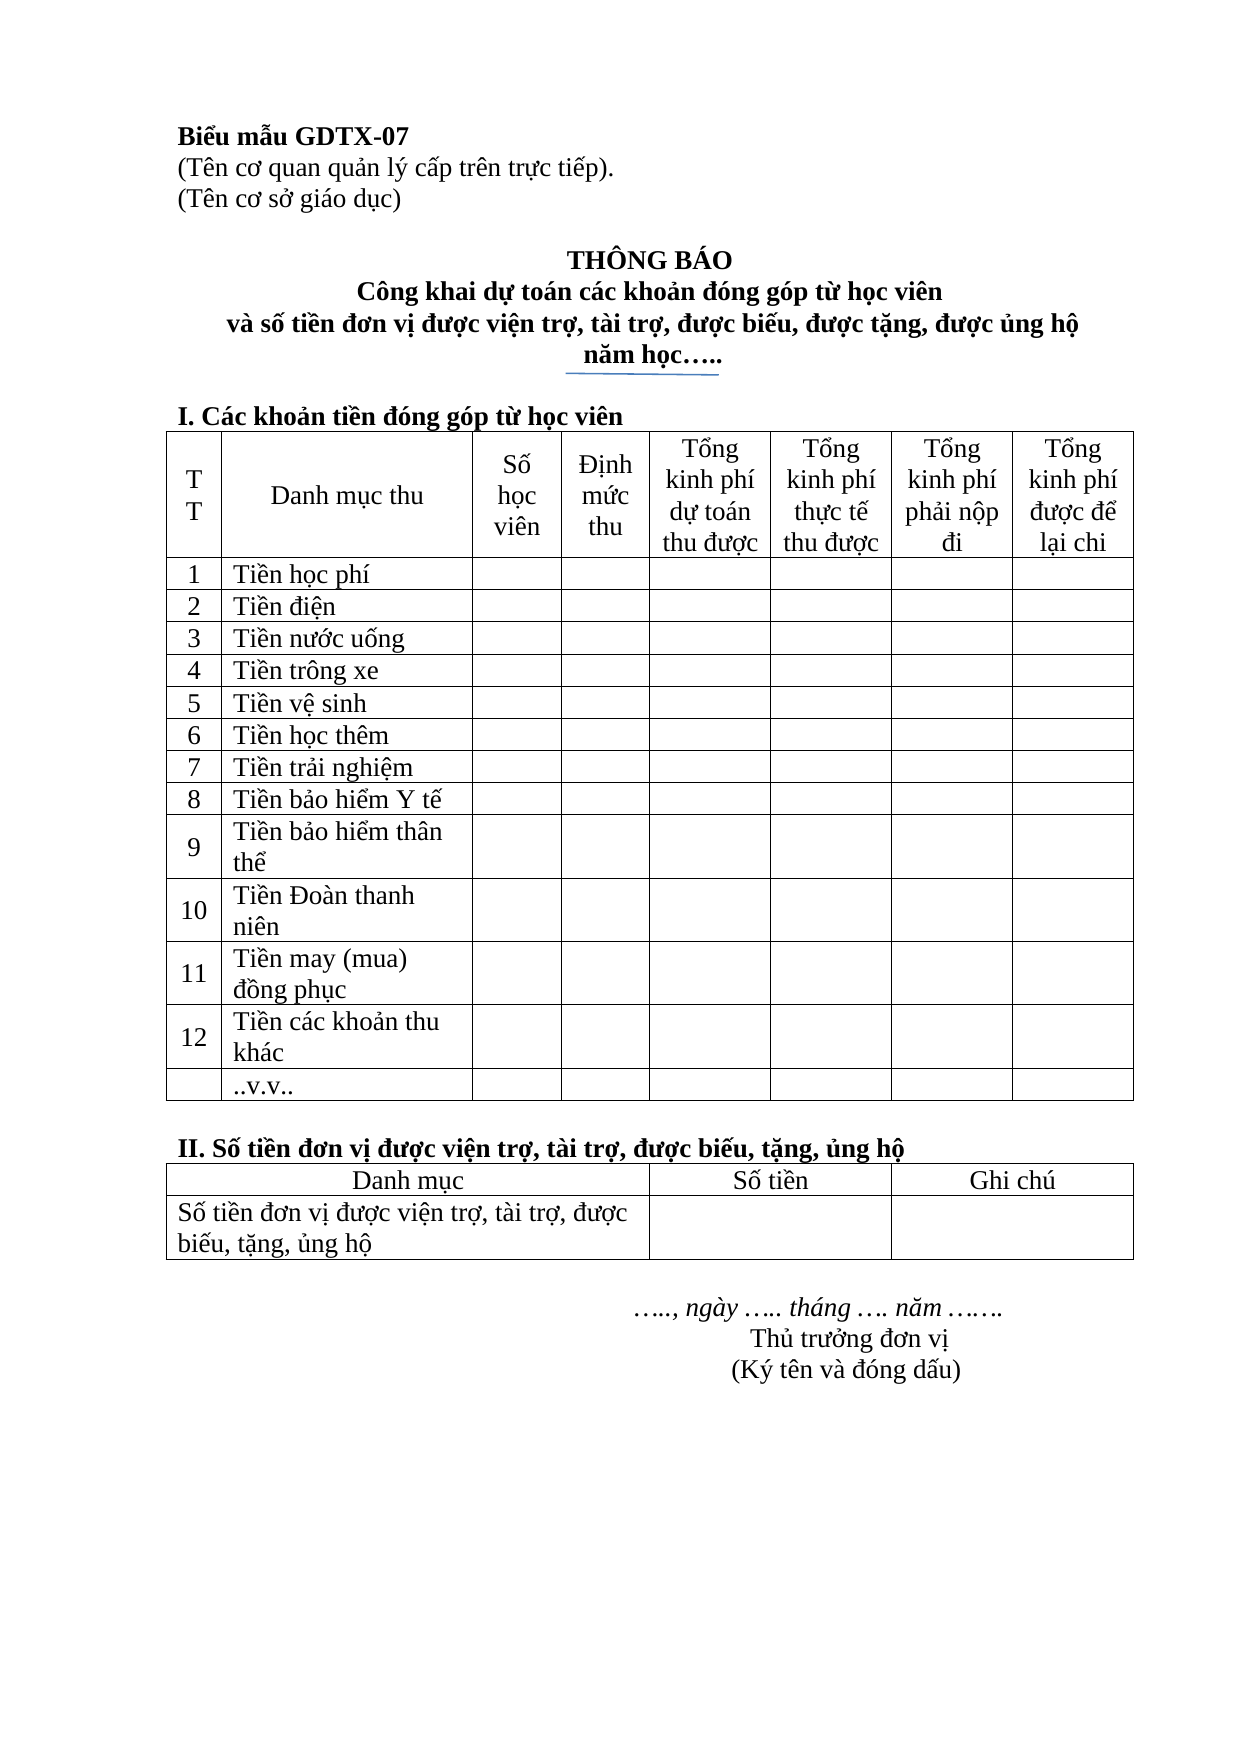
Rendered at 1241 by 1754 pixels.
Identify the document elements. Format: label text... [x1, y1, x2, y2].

table_header T T [167, 432, 221, 557]
table_cell Tiền trông xe [222, 655, 472, 686]
text năm học….. [177, 338, 1122, 369]
text I. Các khoản tiền đóng góp từ học viên [177, 400, 1122, 431]
table_cell 2 [167, 590, 221, 621]
table_cell Tiền nước uống [222, 622, 472, 653]
table_cell Tiền điện [222, 590, 472, 621]
table_header Tổng kinh phí phải nộp đi [892, 432, 1012, 557]
table_cell [1013, 879, 1133, 941]
table_cell 11 [167, 942, 221, 1004]
table_cell [1013, 783, 1133, 814]
text và số tiền đơn vị được viện trợ, tài trợ, được biếu, được tặng, được ủng hộ [177, 307, 1122, 338]
table_cell [1013, 590, 1133, 621]
table_cell [473, 815, 561, 878]
table_cell [473, 942, 561, 1004]
table_cell [650, 590, 770, 621]
text (Tên cơ sở giáo dục) [177, 182, 1122, 213]
table_cell Tiền bảo hiểm Y tế [222, 783, 472, 814]
table_cell [650, 815, 770, 878]
table_cell Tiền Đoàn thanh niên [222, 879, 472, 941]
table_cell [562, 719, 649, 750]
table_cell [892, 1005, 1012, 1068]
table_cell [892, 655, 1012, 686]
table_cell [473, 783, 561, 814]
table_header Tổng kinh phí thực tế thu được [771, 432, 891, 557]
table_cell [771, 942, 891, 1004]
table_cell [771, 590, 891, 621]
table_cell [562, 942, 649, 1004]
table_cell [771, 719, 891, 750]
table_cell [1013, 719, 1133, 750]
table_cell Tiền bảo hiểm thân thể [222, 815, 472, 878]
table_cell [562, 687, 649, 718]
text (Tên cơ quan quản lý cấp trên trực tiếp). [177, 151, 1122, 182]
table_header Số tiền [650, 1164, 891, 1195]
table_cell [892, 1069, 1012, 1100]
table_cell [892, 558, 1012, 589]
table_cell [562, 815, 649, 878]
table_cell [650, 655, 770, 686]
table_cell [562, 590, 649, 621]
table_cell [771, 622, 891, 653]
table_cell [1013, 687, 1133, 718]
table_cell [473, 558, 561, 589]
table_cell [473, 879, 561, 941]
table_cell [892, 751, 1012, 782]
table_cell 8 [167, 783, 221, 814]
table_cell Tiền học thêm [222, 719, 472, 750]
table_cell 6 [167, 719, 221, 750]
table_cell [1013, 751, 1133, 782]
table_cell [650, 751, 770, 782]
table_cell [892, 879, 1012, 941]
table_cell [473, 687, 561, 718]
text Công khai dự toán các khoản đóng góp từ học viên [177, 276, 1122, 307]
table_cell [1013, 558, 1133, 589]
table_cell [650, 783, 770, 814]
table_cell [892, 719, 1012, 750]
table_cell [892, 590, 1012, 621]
table_cell [473, 655, 561, 686]
table_cell [771, 815, 891, 878]
table_cell [1013, 815, 1133, 878]
table_header Danh mục thu [222, 432, 472, 557]
table_header Định mức thu [562, 432, 649, 557]
table_cell [650, 558, 770, 589]
table_cell [771, 655, 891, 686]
table_cell [771, 1069, 891, 1100]
table_cell [473, 590, 561, 621]
table_cell [650, 942, 770, 1004]
table_cell [892, 687, 1012, 718]
table_cell [562, 622, 649, 653]
table_cell [771, 687, 891, 718]
table_cell [562, 751, 649, 782]
table_cell [650, 1196, 891, 1259]
table_cell [1013, 1005, 1133, 1068]
table_cell [892, 783, 1012, 814]
table_cell [167, 1069, 221, 1100]
table_cell Tiền các khoản thu khác [222, 1005, 472, 1068]
table_cell [473, 622, 561, 653]
table_cell [892, 622, 1012, 653]
table_cell [1013, 1069, 1133, 1100]
table_cell [562, 783, 649, 814]
table_cell [650, 622, 770, 653]
table_cell 10 [167, 879, 221, 941]
table_cell Tiền vệ sinh [222, 687, 472, 718]
table_header Số học viên [473, 432, 561, 557]
table_cell 12 [167, 1005, 221, 1068]
table_cell [650, 879, 770, 941]
table_cell [473, 719, 561, 750]
table_cell [473, 751, 561, 782]
table_cell ..v.v.. [222, 1069, 472, 1100]
table_cell 4 [167, 655, 221, 686]
table_cell [1013, 622, 1133, 653]
table_cell [562, 1069, 649, 1100]
table_cell Số tiền đơn vị được viện trợ, tài trợ, được biếu, tặng, ủng hộ [167, 1196, 649, 1259]
table_cell [650, 1069, 770, 1100]
table_cell [771, 751, 891, 782]
table_cell [892, 815, 1012, 878]
table_cell Tiền trải nghiệm [222, 751, 472, 782]
table_cell 7 [167, 751, 221, 782]
table_cell [892, 1196, 1133, 1259]
table_cell [650, 687, 770, 718]
table_cell [562, 1005, 649, 1068]
table_cell Tiền học phí [222, 558, 472, 589]
table_header Danh mục [167, 1164, 649, 1195]
table_cell Tiền may (mua) đồng phục [222, 942, 472, 1004]
table_header Tổng kinh phí được để lại chi [1013, 432, 1133, 557]
table_header Ghi chú [892, 1164, 1133, 1195]
table_cell 3 [167, 622, 221, 653]
text Biểu mẫu GDTX-07 [177, 120, 1122, 151]
table_cell [771, 783, 891, 814]
table_cell [562, 655, 649, 686]
table_cell [562, 879, 649, 941]
table_cell [562, 558, 649, 589]
table_cell [1013, 655, 1133, 686]
table_header Tổng kinh phí dự toán thu được [650, 432, 770, 557]
table_cell 9 [167, 815, 221, 878]
table_cell 5 [167, 687, 221, 718]
table_cell [650, 719, 770, 750]
table_cell [1013, 942, 1133, 1004]
table_cell [892, 942, 1012, 1004]
table_cell [771, 1005, 891, 1068]
table_cell 1 [167, 558, 221, 589]
text THÔNG BÁO [177, 244, 1122, 276]
table_cell [650, 1005, 770, 1068]
text ….., ngày ….. tháng …. năm ……. Thủ trưởng đơn vị (Ký tên và đóng dấu) [177, 1291, 1122, 1384]
table_cell [473, 1005, 561, 1068]
text II. Số tiền đơn vị được viện trợ, tài trợ, được biếu, tặng, ủng hộ [177, 1132, 1122, 1163]
table_cell [771, 879, 891, 941]
table_cell [473, 1069, 561, 1100]
table_cell [771, 558, 891, 589]
